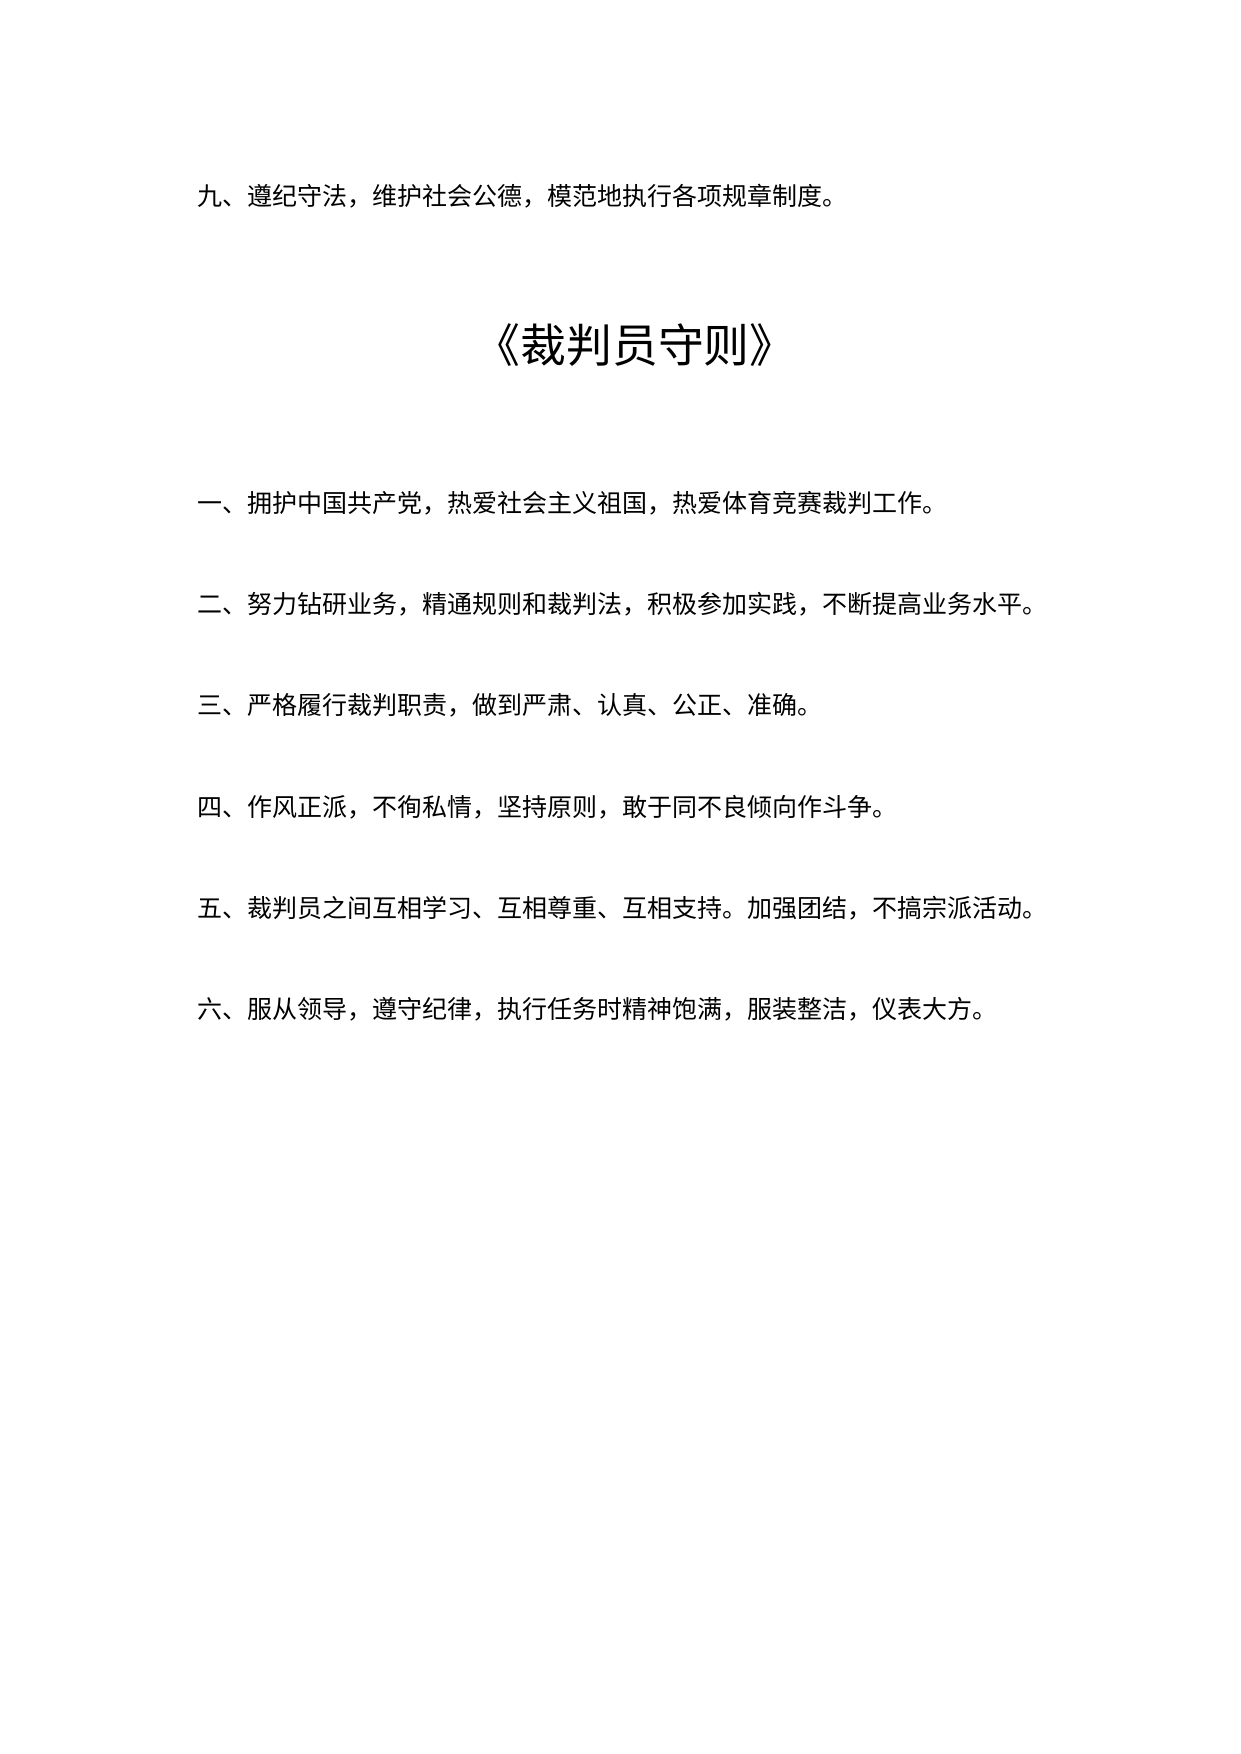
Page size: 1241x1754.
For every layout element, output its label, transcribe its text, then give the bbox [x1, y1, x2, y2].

text 《裁判员守则》 [148, 294, 1122, 391]
text 六、服从领导，遵守纪律，执行任务时精神饱满，服装整洁，仪表大方。 [148, 975, 1122, 1040]
text 四、作风正派，不徇私情，坚持原则，敢于同不良倾向作斗争。 [148, 773, 1122, 838]
text 五、裁判员之间互相学习、互相尊重、互相支持。加强团结，不搞宗派活动。 [148, 874, 1122, 939]
text 九、遵纪守法，维护社会公德，模范地执行各项规章制度。 [148, 162, 1122, 227]
text 一、拥护中国共产党，热爱社会主义祖国，热爱体育竞赛裁判工作。 [148, 469, 1122, 534]
text 二、努力钻研业务，精通规则和裁判法，积极参加实践，不断提高业务水平。 [148, 570, 1122, 635]
text 三、严格履行裁判职责，做到严肃、认真、公正、准确。 [148, 671, 1122, 736]
